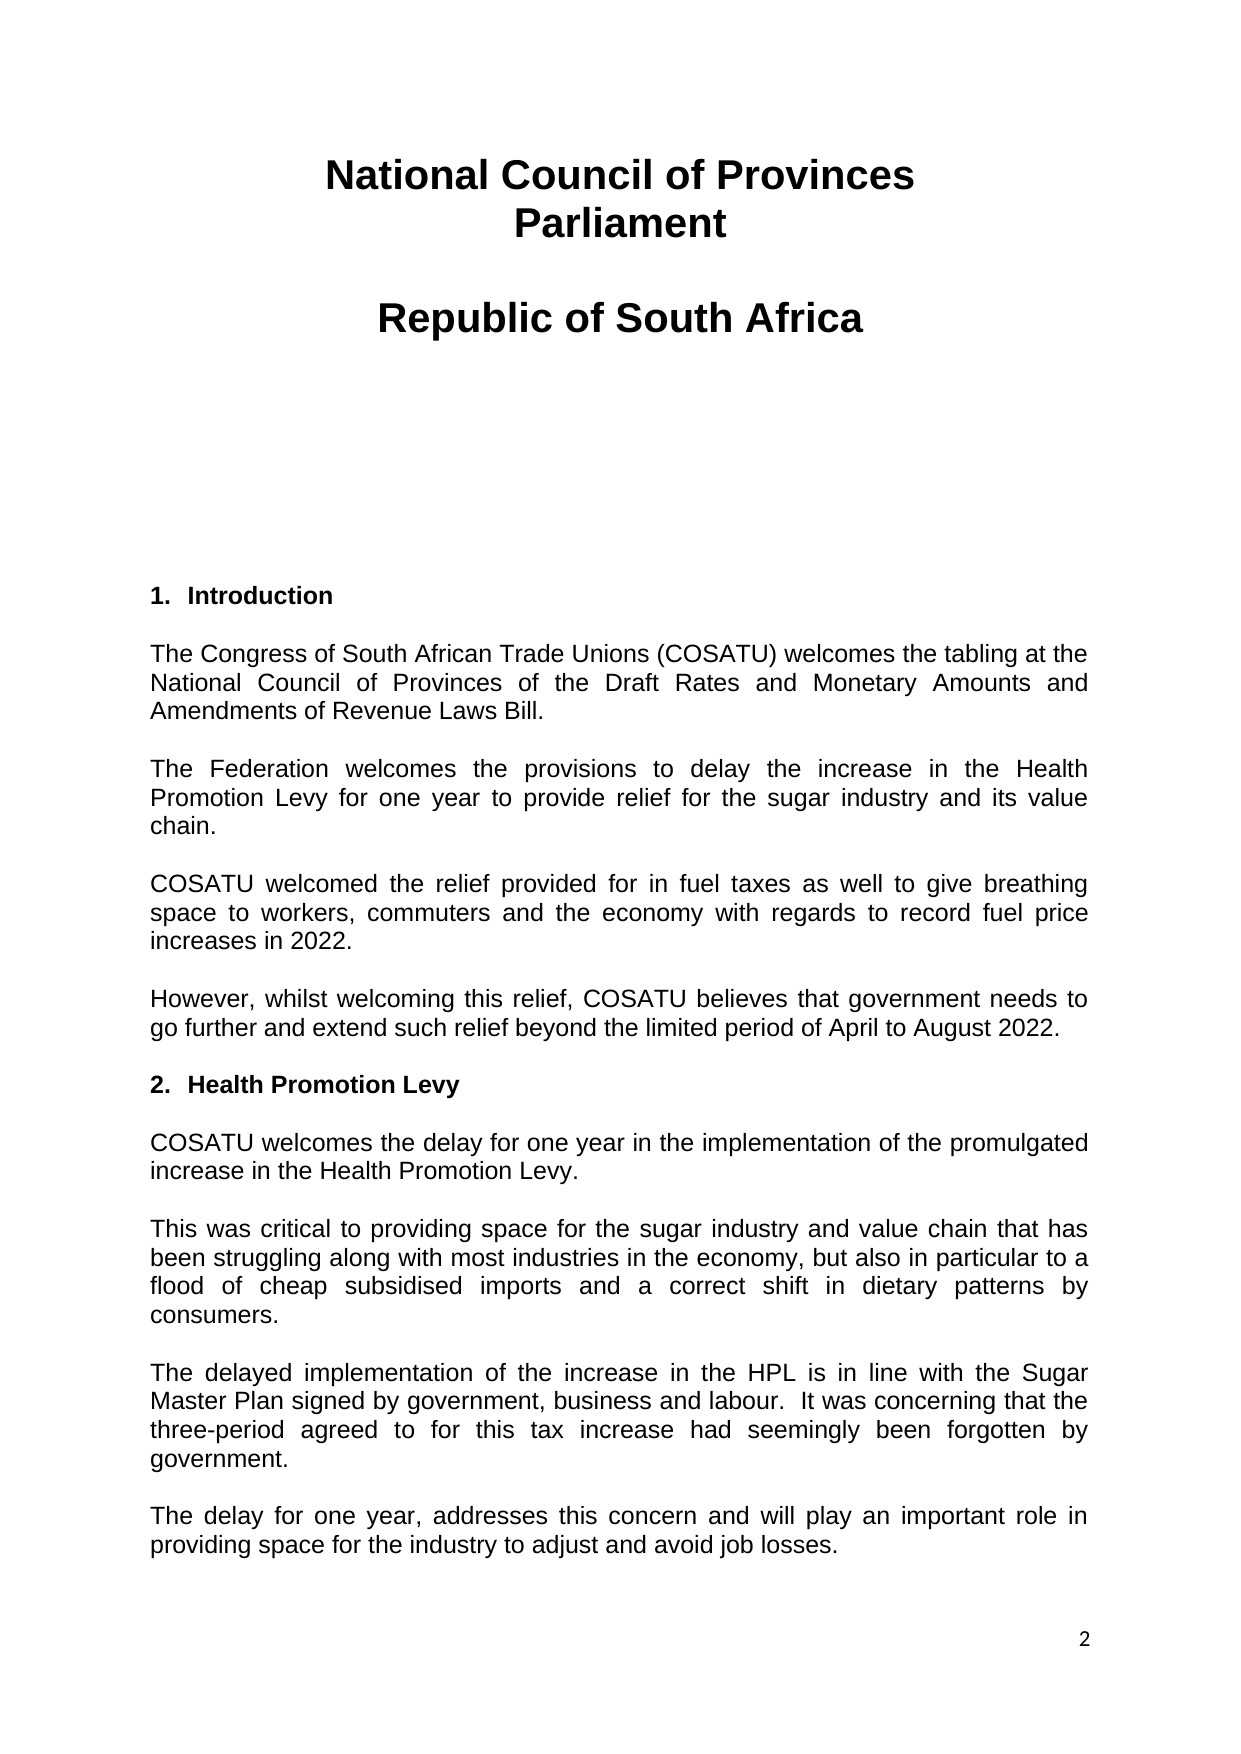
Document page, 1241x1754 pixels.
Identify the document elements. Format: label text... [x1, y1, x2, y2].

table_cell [150, 150, 1090, 581]
text The Congress of South African Trade Unions (COSATU) welcomes the tabling at the National Council of Provinces of the Draft Rates and Monetary Amounts and Amendments of Revenue Laws Bill. [150, 639, 1090, 725]
text COSATU welcomed the relief provided for in fuel taxes as well to give breathing space to workers, commuters and the economy with regards to record fuel price increases in 2022. [150, 840, 1090, 955]
text The Federation welcomes the provisions to delay the increase in the Health Promotion Levy for one year to provide relief for the sugar industry and its value chain. [150, 754, 1090, 840]
text However, whilst welcoming this relief, COSATU believes that government needs to go further and extend such relief beyond the limited period of April to August 2022. [150, 984, 1090, 1041]
text The delayed implementation of the increase in the HPL is in line with the Sugar Master Plan signed by government, business and labour. It was concerning that the three-period agreed to for this tax increase had seemingly been forgotten by government. [150, 1357, 1090, 1472]
text COSATU welcomes the delay for one year in the implementation of the promulgated increase in the Health Promotion Levy. [150, 1127, 1090, 1185]
list Introduction [150, 581, 1090, 610]
text This was critical to providing space for the sugar industry and value chain that has been struggling along with most industries in the economy, but also in particular to a flood of cheap subsidised imports and a correct shift in dietary patterns by consumers. [150, 1214, 1090, 1329]
list Health Promotion Levy [150, 1070, 1090, 1099]
text The delay for one year, addresses this concern and will play an important role in providing space for the industry to adjust and avoid job losses. [150, 1501, 1090, 1559]
